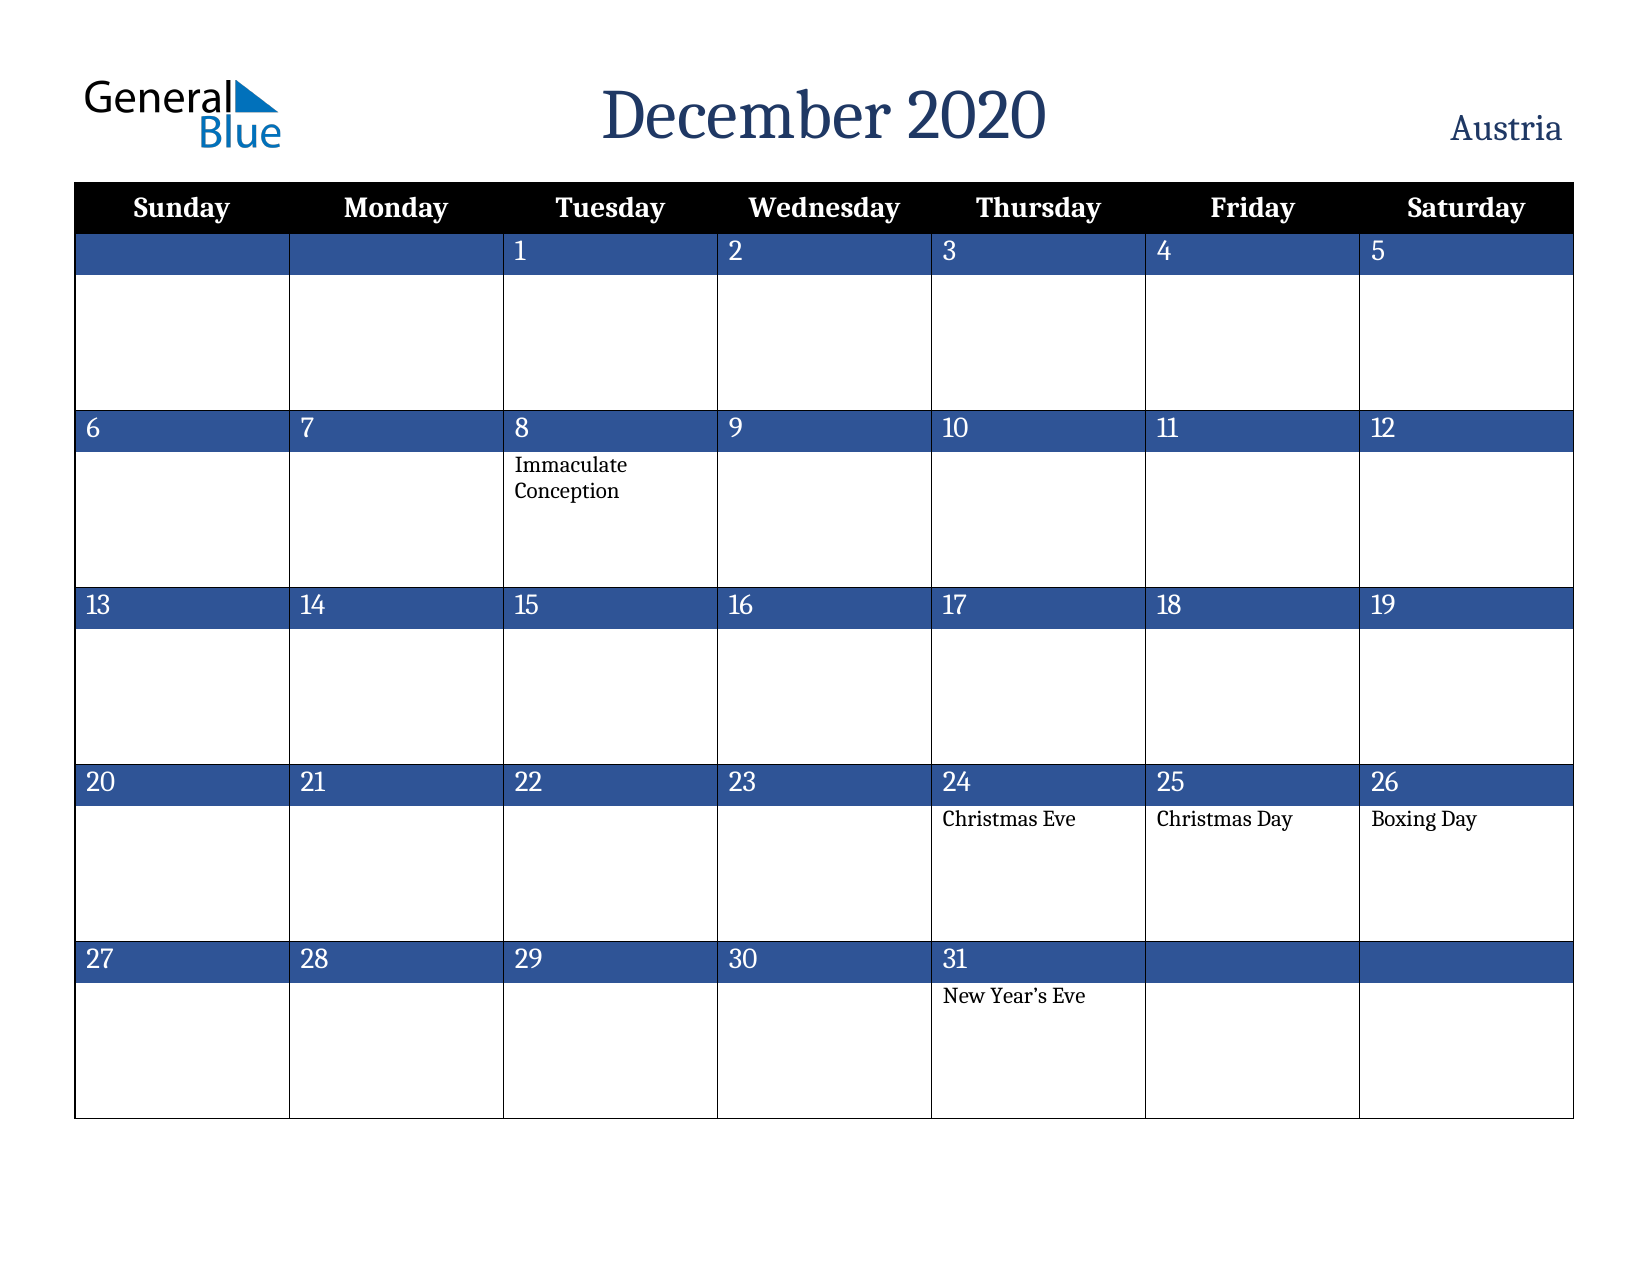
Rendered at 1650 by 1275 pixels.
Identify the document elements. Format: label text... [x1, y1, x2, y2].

table_cell [76, 234, 289, 275]
table_cell 6 [76, 411, 289, 452]
table_cell 16 [718, 588, 931, 629]
table_cell 29 [504, 942, 717, 983]
table_cell [718, 452, 931, 587]
table_cell 3 [932, 234, 1145, 275]
table_cell [290, 452, 503, 587]
table_cell 12 [1360, 411, 1573, 452]
table_cell [504, 275, 717, 410]
table_cell 24 [932, 765, 1145, 806]
table_cell 20 [76, 765, 289, 806]
table_cell [76, 983, 289, 1118]
table_cell [290, 983, 503, 1118]
table_cell [290, 275, 503, 410]
table_cell Monday [290, 183, 503, 233]
table_cell [718, 806, 931, 941]
table_header [75, 75, 503, 182]
table_cell Christmas Day [1146, 806, 1359, 941]
table_cell 31 [932, 942, 1145, 983]
table_cell [718, 629, 931, 764]
table_cell Sunday [76, 183, 289, 233]
table_cell [718, 983, 931, 1118]
table_cell 2 [718, 234, 931, 275]
table_cell 19 [1360, 588, 1573, 629]
table_cell [76, 806, 289, 941]
table_cell [504, 629, 717, 764]
table_cell 17 [932, 588, 1145, 629]
table_header Austria [1146, 75, 1574, 182]
table_cell [76, 452, 289, 587]
table_cell 5 [1360, 234, 1573, 275]
table_cell 30 [718, 942, 931, 983]
table_cell [932, 452, 1145, 587]
table_cell [290, 806, 503, 941]
table_cell 28 [290, 942, 503, 983]
table_cell 10 [932, 411, 1145, 452]
table_cell 8 [504, 411, 717, 452]
table_cell [290, 629, 503, 764]
table_cell 23 [718, 765, 931, 806]
table_cell [1146, 629, 1359, 764]
table_cell Thursday [932, 183, 1145, 233]
table_cell [290, 234, 503, 275]
table_cell [76, 629, 289, 764]
table_cell [718, 275, 931, 410]
table_cell [1360, 452, 1573, 587]
table_cell [1146, 275, 1359, 410]
table_cell [504, 983, 717, 1118]
table_cell [1360, 629, 1573, 764]
table_cell [932, 275, 1145, 410]
table_cell [504, 806, 717, 941]
table_cell 26 [1360, 765, 1573, 806]
table_cell New Year’s Eve [932, 983, 1145, 1118]
table_cell 25 [1146, 765, 1359, 806]
picture [85, 80, 281, 148]
table_cell 14 [290, 588, 503, 629]
table_cell [932, 629, 1145, 764]
table_cell [1360, 275, 1573, 410]
table_cell [1146, 983, 1359, 1118]
table_header December 2020 [503, 75, 1146, 182]
table_cell Friday [1146, 183, 1359, 233]
table_cell [1146, 942, 1359, 983]
table_cell Boxing Day [1360, 806, 1573, 941]
table_cell [76, 275, 289, 410]
table_cell 7 [290, 411, 503, 452]
table_cell 13 [76, 588, 289, 629]
table_cell Wednesday [718, 183, 931, 233]
table_cell [1360, 942, 1573, 983]
table_cell 9 [718, 411, 931, 452]
table_cell Saturday [1360, 183, 1573, 233]
table_cell [1360, 983, 1573, 1118]
table_cell 4 [1146, 234, 1359, 275]
table_cell 22 [504, 765, 717, 806]
table_cell 1 [504, 234, 717, 275]
table_cell 21 [290, 765, 503, 806]
table_cell 15 [504, 588, 717, 629]
table_cell 27 [76, 942, 289, 983]
table_cell Christmas Eve [932, 806, 1145, 941]
table_cell Immaculate Conception [504, 452, 717, 587]
table_cell [1146, 452, 1359, 587]
table_cell 18 [1146, 588, 1359, 629]
table_cell Tuesday [504, 183, 717, 233]
table_cell 11 [1146, 411, 1359, 452]
